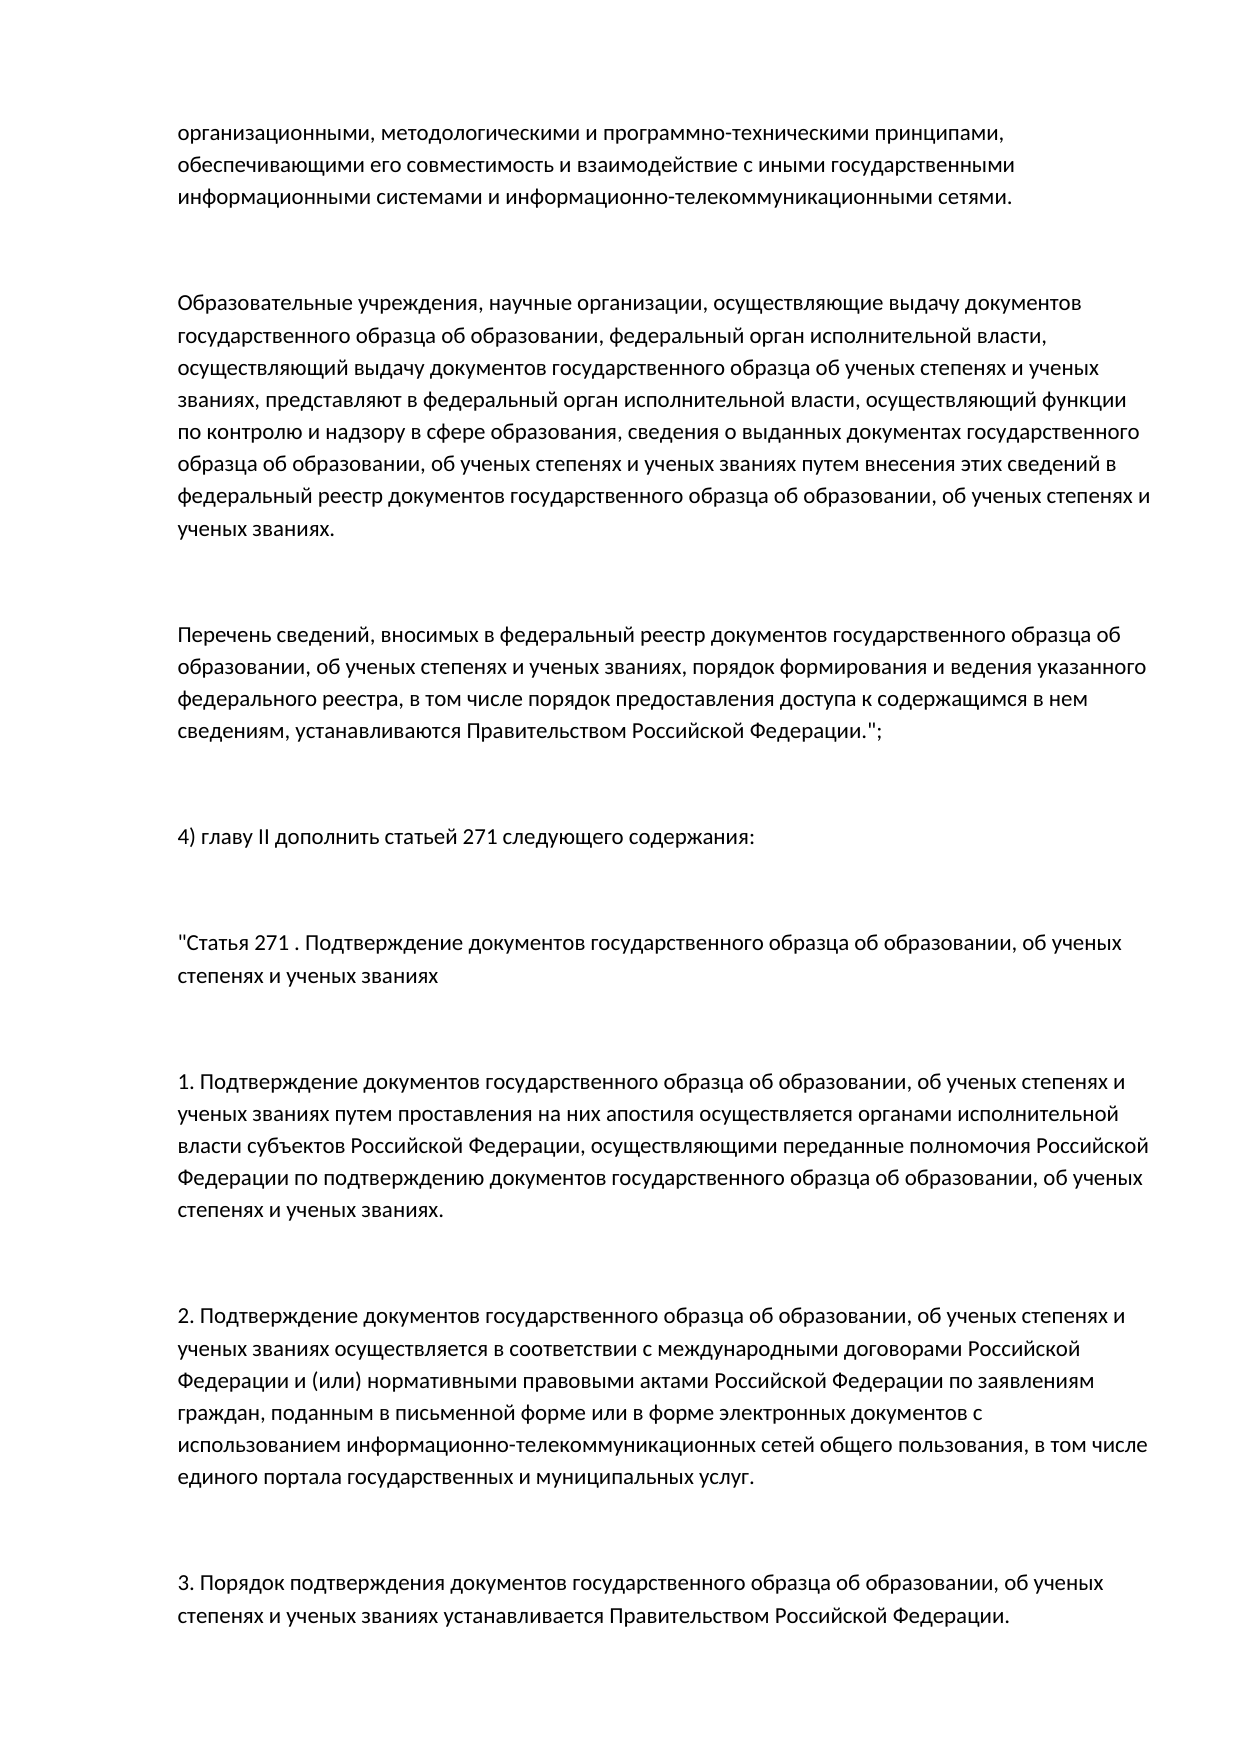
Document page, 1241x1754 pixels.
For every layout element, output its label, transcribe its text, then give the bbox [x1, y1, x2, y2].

text Образовательные учреждения, научные организации, осуществляющие выдачу документов государственного образца об образовании, федеральный орган исполнительной власти, осуществляющий выдачу документов государственного образца об ученых степенях и ученых званиях, представляют в федеральный орган исполнительной власти, осуществляющий функции по контролю и надзору в сфере образования, сведения о выданных документах государственного образца об образовании, об ученых степенях и ученых званиях путем внесения этих сведений в федеральный реестр документов государственного образца об образовании, об ученых степенях и ученых званиях. [177, 288, 1152, 542]
text "Статья 271 . Подтверждение документов государственного образца об образовании, об ученых степенях и ученых званиях [177, 928, 1152, 989]
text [177, 118, 1152, 211]
text 3. Порядок подтверждения документов государственного образца об образовании, об ученых степенях и ученых званиях устанавливается Правительством Российской Федерации. [177, 1568, 1152, 1629]
text Перечень сведений, вносимых в федеральный реестр документов государственного образца об образовании, об ученых степенях и ученых званиях, порядок формирования и ведения указанного федерального реестра, в том числе порядок предоставления доступа к содержащимся в нем сведениям, устанавливаются Правительством Российской Федерации."; [177, 620, 1152, 744]
text 1. Подтверждение документов государственного образца об образовании, об ученых степенях и ученых званиях путем проставления на них апостиля осуществляется органами исполнительной власти субъектов Российской Федерации, осуществляющими переданные полномочия Российской Федерации по подтверждению документов государственного образца об образовании, об ученых степенях и ученых званиях. [177, 1067, 1152, 1223]
text 2. Подтверждение документов государственного образца об образовании, об ученых степенях и ученых званиях осуществляется в соответствии с международными договорами Российской Федерации и (или) нормативными правовыми актами Российской Федерации по заявлениям граждан, поданным в письменной форме или в форме электронных документов с использованием информационно-телекоммуникационных сетей общего пользования, в том числе единого портала государственных и муниципальных услуг. [177, 1302, 1152, 1491]
text 4) главу II дополнить статьей 271 следующего содержания: [177, 822, 1152, 851]
